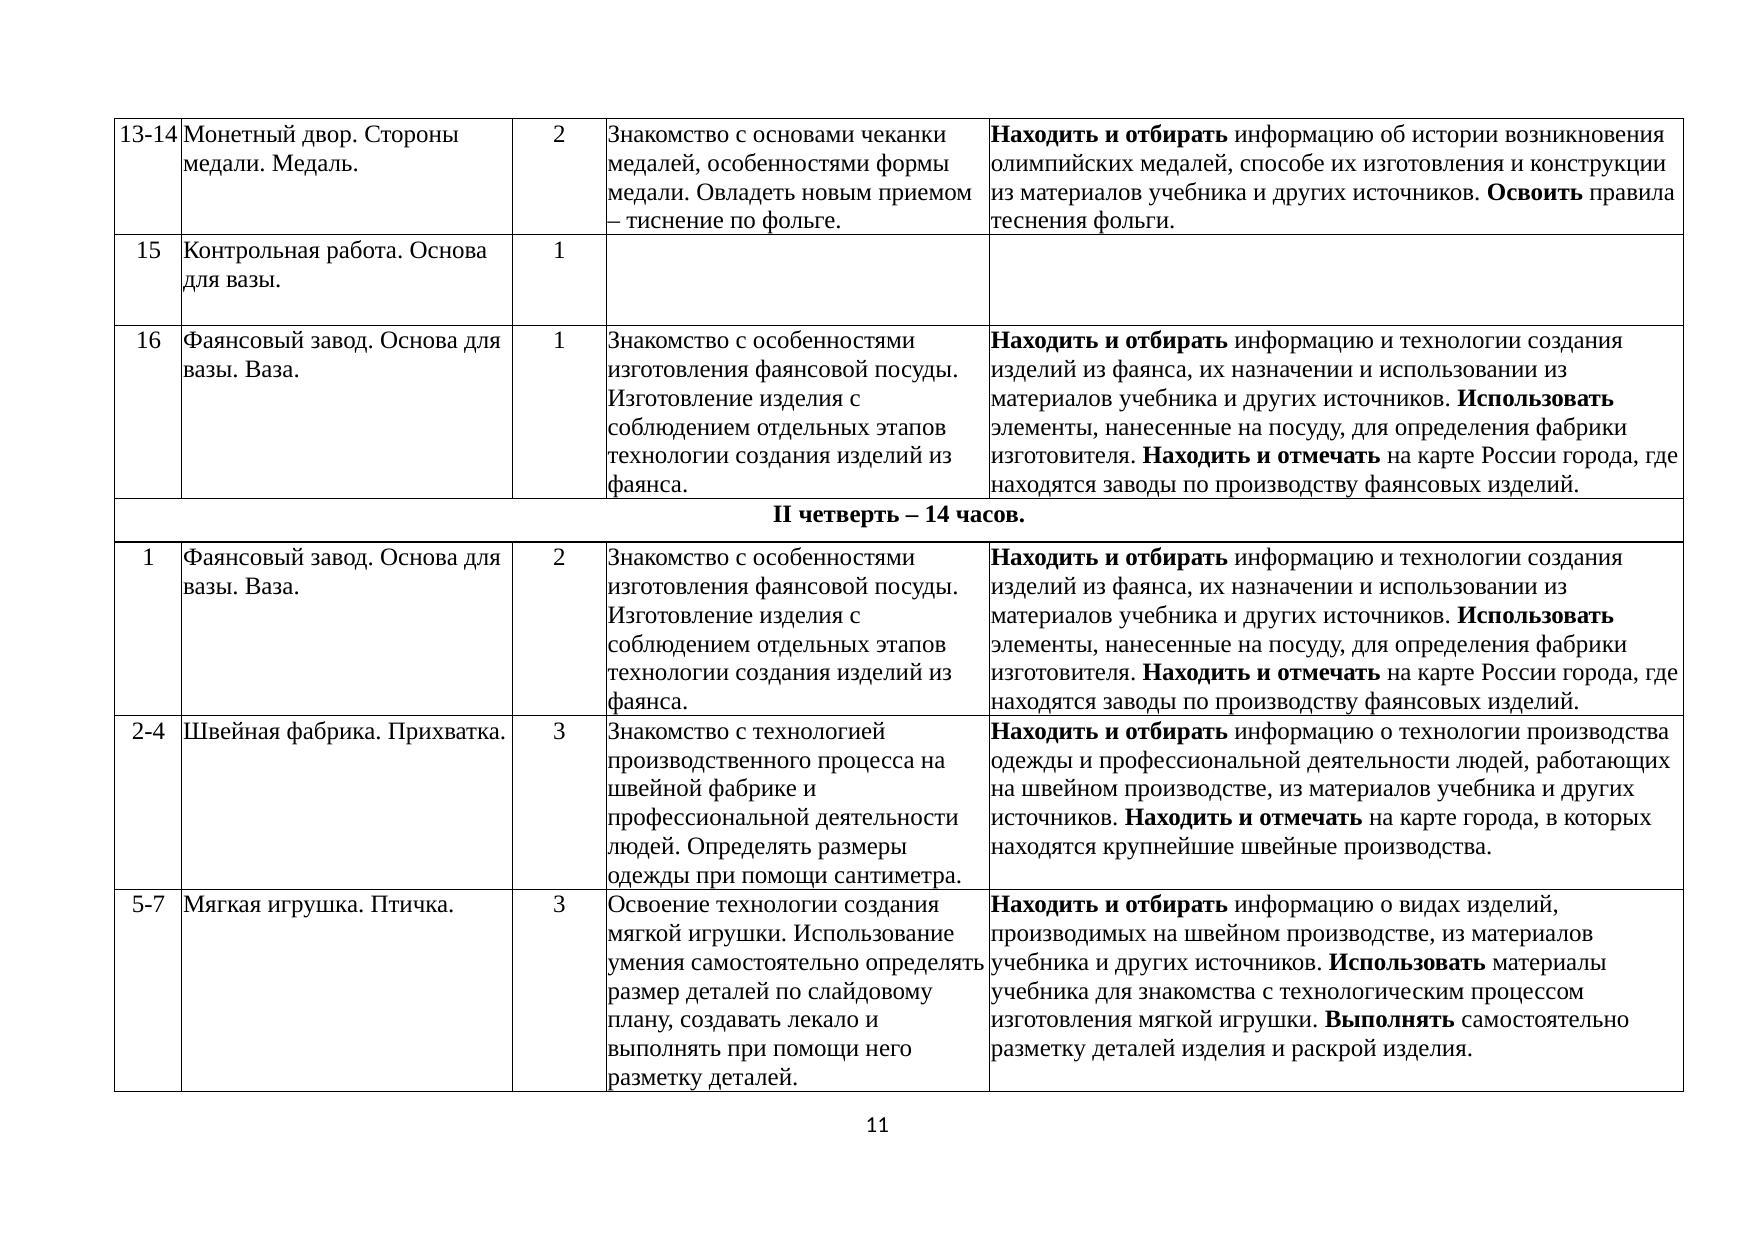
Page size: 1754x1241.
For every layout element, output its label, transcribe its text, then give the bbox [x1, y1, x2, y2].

table_cell Находить и отбирать информацию и технологии создания изделий из фаянса, их назначении и использовании из материалов учебника и других источников. Использовать элементы, нанесенные на посуду, для определения фабрики изготовителя. Находить и отмечать на карте России города, где находятся заводы по производству фаянсовых изделий. [990, 326, 1683, 498]
table_cell Освоение технологии создания мягкой игрушки. Использование умения самостоятельно определять размер деталей по слайдовому плану, создавать лекало и выполнять при помощи него разметку деталей. [607, 890, 989, 1091]
table_cell Фаянсовый завод. Основа для вазы. Ваза. [182, 326, 512, 498]
table_cell Швейная фабрика. Прихватка. [182, 716, 512, 888]
table_cell 5-7 [115, 890, 181, 1091]
table_cell Монетный двор. Стороны медали. Медаль. [182, 119, 512, 234]
table_cell 1 [115, 543, 181, 715]
table_cell [990, 235, 1683, 324]
table_cell 1 [513, 235, 606, 324]
table_cell 3 [513, 716, 606, 888]
table_cell Находить и отбирать информацию о технологии производства одежды и профессиональной деятельности людей, работающих на швейном производстве, из материалов учебника и других источников. Находить и отмечать на карте города, в которых находятся крупнейшие швейные производства. [990, 716, 1683, 888]
table_cell 3 [513, 890, 606, 1091]
table_cell Мягкая игрушка. Птичка. [182, 890, 512, 1091]
table_cell Контрольная работа. Основа для вазы. [182, 235, 512, 324]
table_cell [607, 235, 989, 324]
table_cell Находить и отбирать информацию и технологии создания изделий из фаянса, их назначении и использовании из материалов учебника и других источников. Использовать элементы, нанесенные на посуду, для определения фабрики изготовителя. Находить и отмечать на карте России города, где находятся заводы по производству фаянсовых изделий. [990, 543, 1683, 715]
table_cell 2-4 [115, 716, 181, 888]
table_cell Фаянсовый завод. Основа для вазы. Ваза. [182, 543, 512, 715]
table_cell Находить и отбирать информацию о видах изделий, производимых на швейном производстве, из материалов учебника и других источников. Использовать материалы учебника для знакомства с технологическим процессом изготовления мягкой игрушки. Выполнять самостоятельно разметку деталей изделия и раскрой изделия. [990, 890, 1683, 1091]
table_cell 2 [513, 119, 606, 234]
table_cell Находить и отбирать информацию об истории возникновения олимпийских медалей, способе их изготовления и конструкции из материалов учебника и других источников. Освоить правила теснения фольги. [990, 119, 1683, 234]
table_cell Знакомство с особенностями изготовления фаянсовой посуды. Изготовление изделия с соблюдением отдельных этапов технологии создания изделий из фаянса. [607, 543, 989, 715]
table_cell 16 [115, 326, 181, 498]
table_cell Знакомство с основами чеканки медалей, особенностями формы медали. Овладеть новым приемом – тиснение по фольге. [607, 119, 989, 234]
table_cell 15 [115, 235, 181, 324]
table_cell 2 [513, 543, 606, 715]
table_cell Знакомство с особенностями изготовления фаянсовой посуды. Изготовление изделия с соблюдением отдельных этапов технологии создания изделий из фаянса. [607, 326, 989, 498]
table_cell 1 [513, 326, 606, 498]
table_cell Знакомство с технологией производственного процесса на швейной фабрике и профессиональной деятельности людей. Определять размеры одежды при помощи сантиметра. [607, 716, 989, 888]
table_cell II четверть – 14 часов. [115, 499, 1683, 541]
table_cell 13-14 [115, 119, 181, 234]
